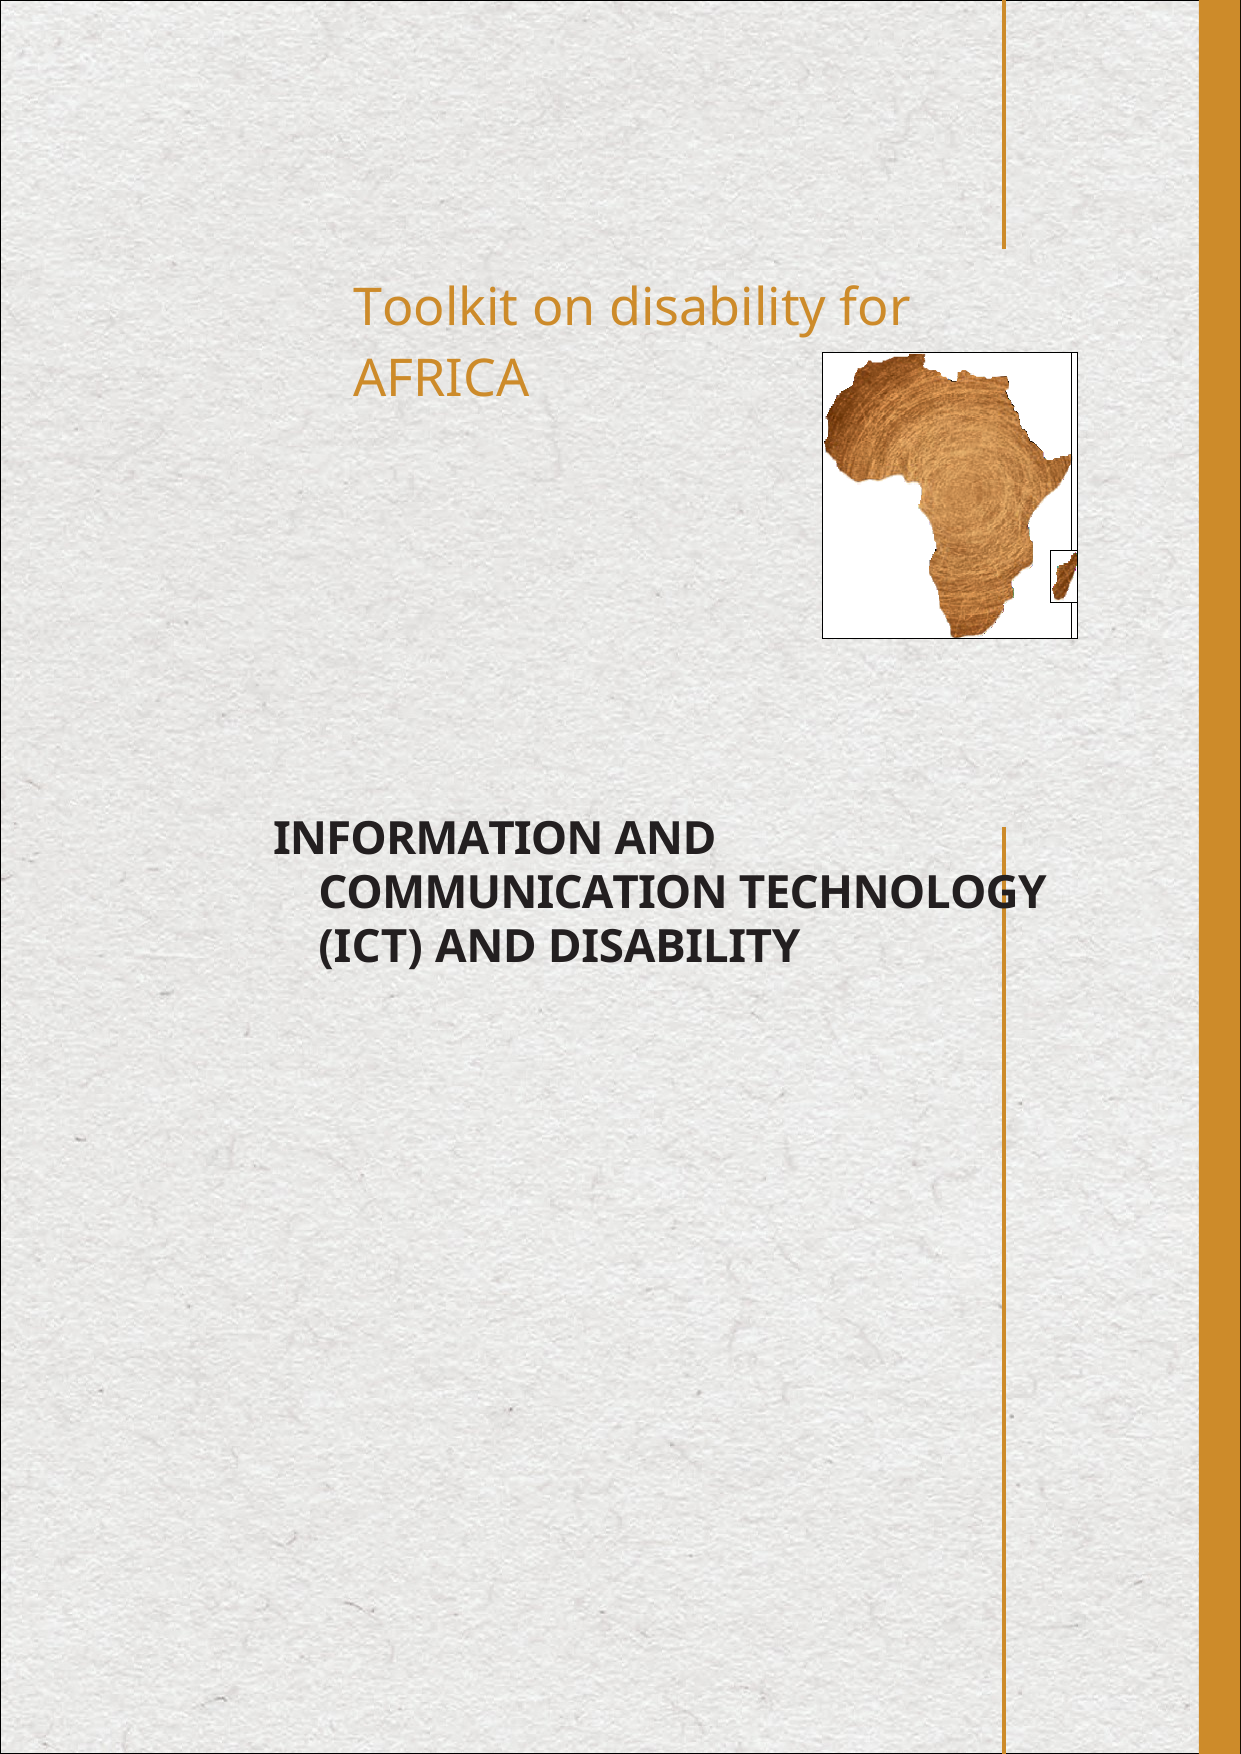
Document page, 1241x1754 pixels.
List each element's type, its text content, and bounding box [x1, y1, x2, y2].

text INFORMATION AND COMMUNICATION TECHNOLOGY (ICT) AND DISABILITY [273, 811, 1065, 974]
picture [1, 1, 1198, 1753]
text Toolkit on disability for AFRICA [353, 269, 1065, 411]
